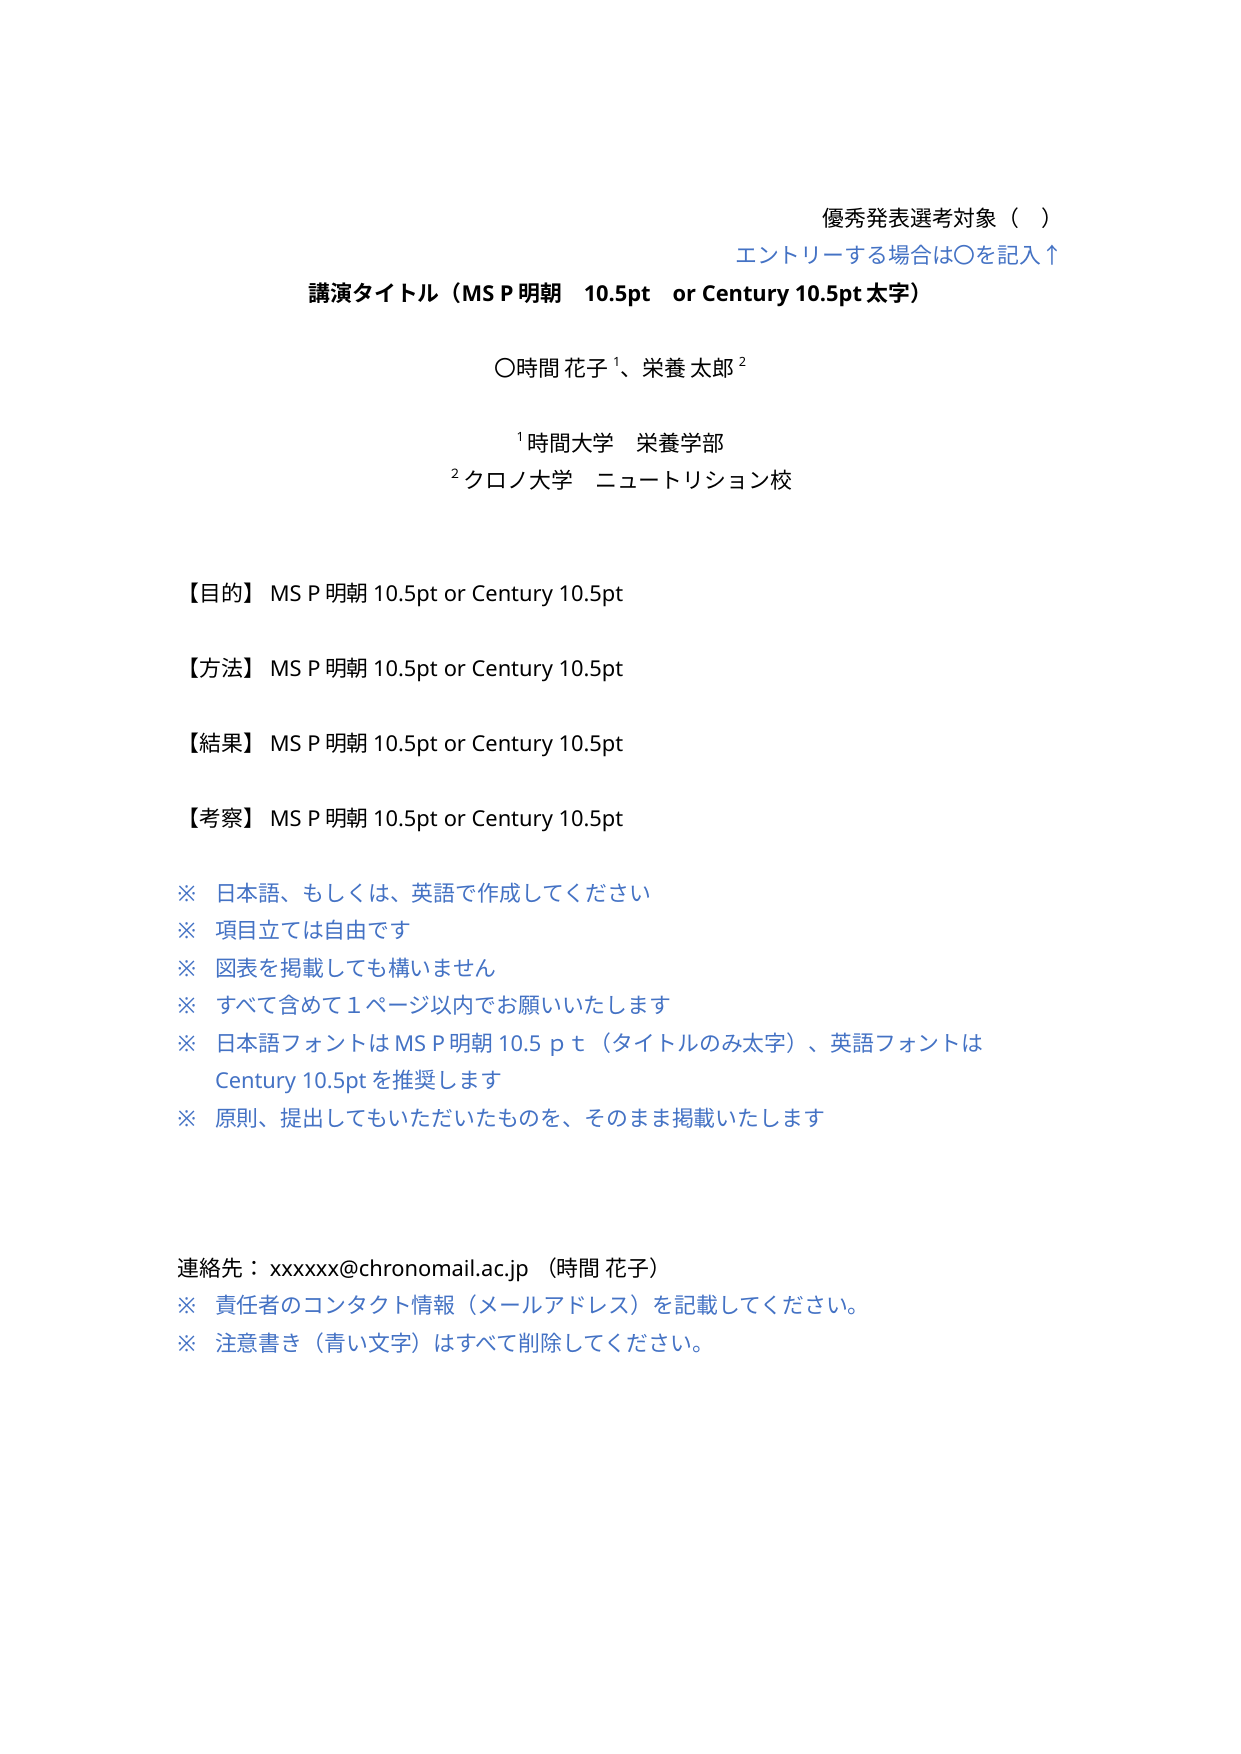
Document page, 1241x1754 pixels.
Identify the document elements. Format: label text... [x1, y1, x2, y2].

list すべて含めて１ページ以内でお願いいたします [177, 985, 1063, 1023]
text 優秀発表選考対象（ ） [177, 198, 1063, 235]
list 原則、提出してもいただいたものを、そのまま掲載いたします [177, 1098, 1063, 1135]
text 1 時間大学 栄養学部 [177, 423, 1063, 460]
text 講演タイトル（MS P明朝 10.5pt or Century 10.5pt太字） [177, 273, 1063, 310]
list 責任者のコンタクト情報（メールアドレス）を記載してください。 [177, 1285, 1063, 1323]
list 図表を掲載しても構いません [177, 948, 1063, 985]
text 連絡先： xxxxxx@chronomail.ac.jp （時間 花子） [177, 1248, 1063, 1285]
text 【目的】 MS P明朝10.5pt or Century 10.5pt [177, 573, 1063, 610]
text 【方法】 MS P明朝10.5pt or Century 10.5pt [177, 648, 1063, 685]
list 項目立ては自由です [177, 910, 1063, 948]
list 日本語、もしくは、英語で作成してください [177, 873, 1063, 910]
text 〇時間 花子1、栄養 太郎2 [177, 348, 1063, 385]
text 【考察】 MS P明朝10.5pt or Century 10.5pt [177, 798, 1063, 835]
text ２ クロノ大学 ニュートリション校 [177, 460, 1063, 498]
list 日本語フォントはMS P明朝 10.5ｐｔ（タイトルのみ太字）、英語フォントはCentury 10.5ptを推奨します [177, 1023, 1063, 1098]
list 注意書き（青い文字）はすべて削除してください。 [177, 1323, 1063, 1360]
text エントリーする場合は〇を記入↑ [177, 235, 1063, 273]
text 【結果】 MS P明朝10.5pt or Century 10.5pt [177, 723, 1063, 760]
